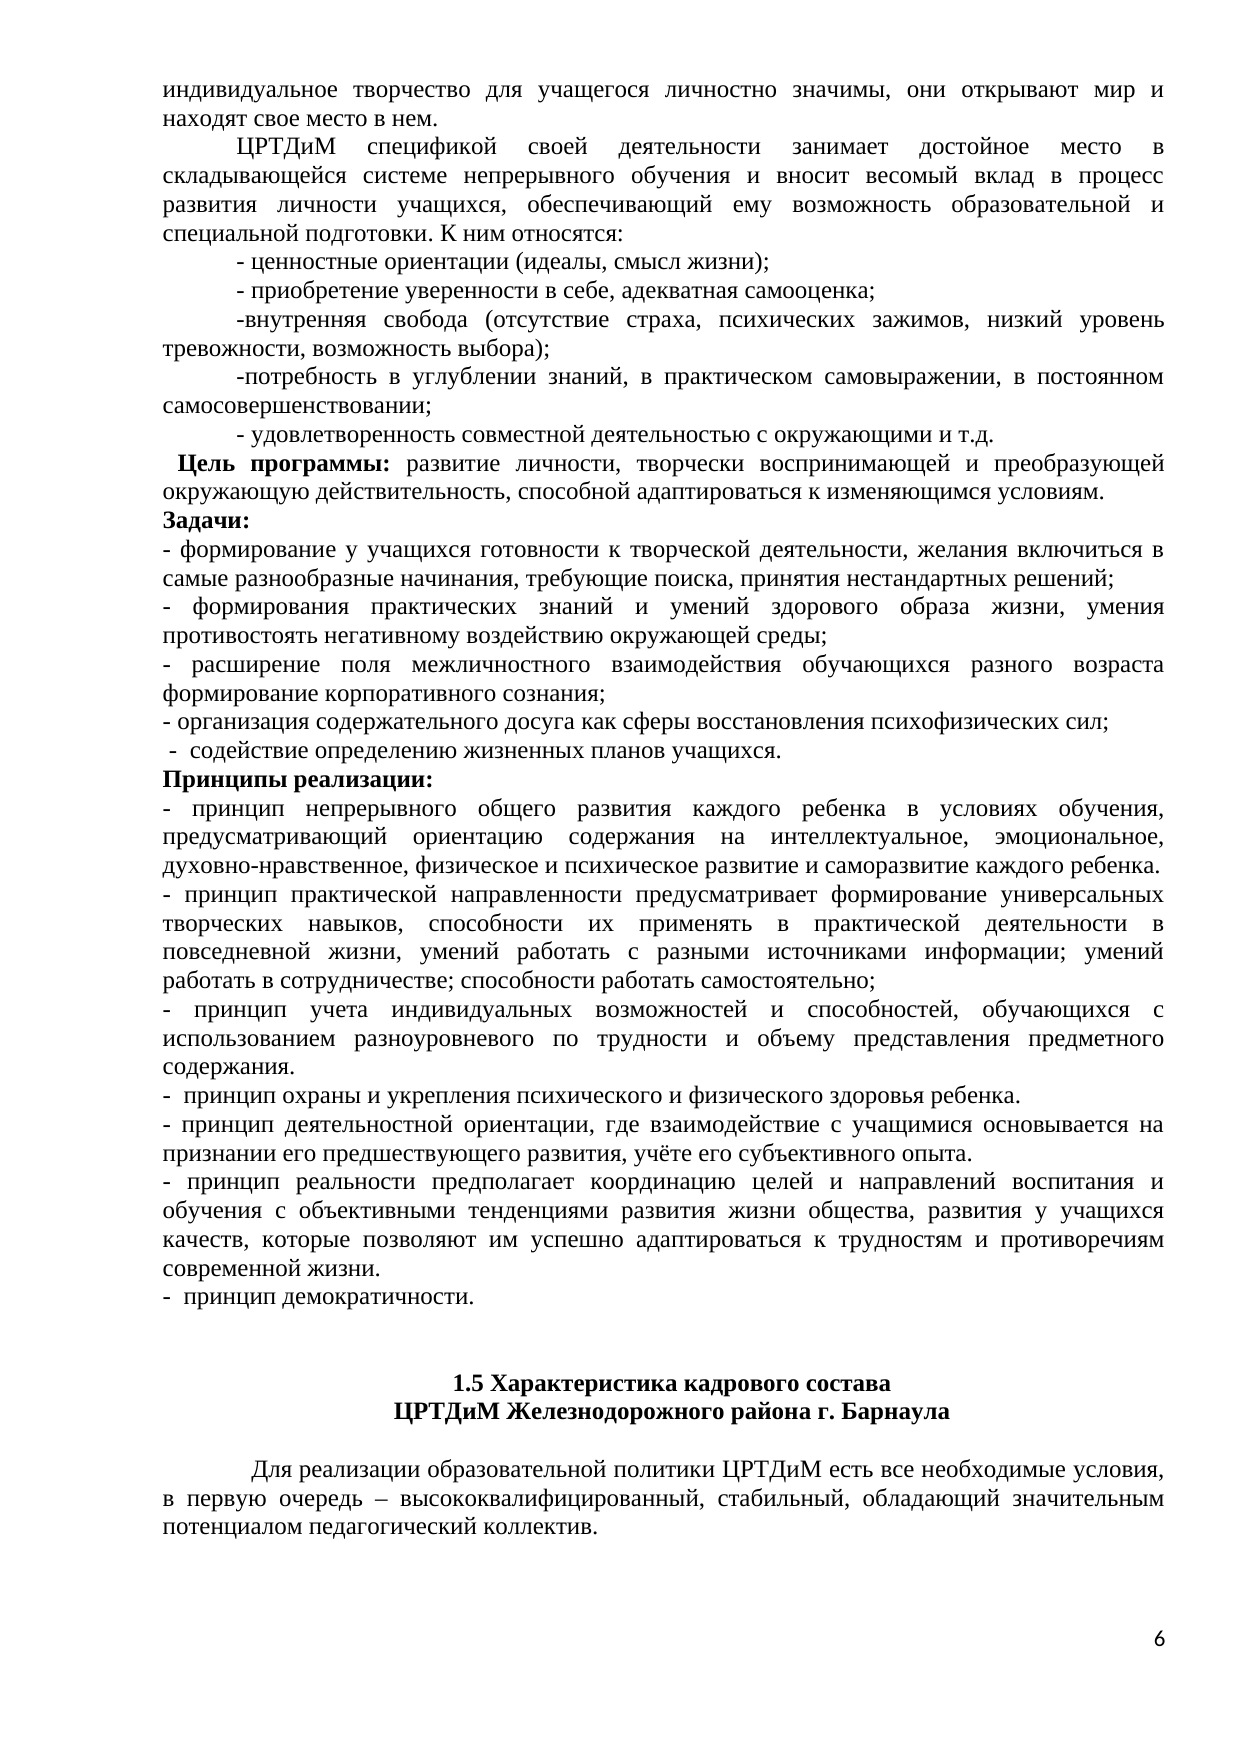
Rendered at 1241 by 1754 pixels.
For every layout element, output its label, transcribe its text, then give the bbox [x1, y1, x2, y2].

text -потребность в углублении знаний, в практическом самовыражении, в постоянном самосовершенствовании; [162, 361, 1165, 419]
text - принцип охраны и укрепления психического и физического здоровья ребенка. [162, 1080, 1165, 1109]
text Цель программы: развитие личности, творчески воспринимающей и преобразующей окружающую действительность, способной адаптироваться к изменяющимся условиям. [162, 448, 1165, 505]
text - расширение поля межличностного взаимодействия обучающихся разного возраста формирование корпоративного сознания; [162, 649, 1165, 706]
text -внутренняя свобода (отсутствие страха, психических зажимов, низкий уровень тревожности, возможность выбора); [162, 304, 1165, 361]
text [162, 74, 1165, 131]
text - ценностные ориентации (идеалы, смысл жизни); [162, 246, 1165, 275]
text Для реализации образовательной политики ЦРТДиМ есть все необходимые условия, в первую очередь – высококвалифицированный, стабильный, обладающий значительным потенциалом педагогический коллектив. [162, 1454, 1165, 1540]
text - принцип непрерывного общего развития каждого ребенка в условиях обучения, предусматривающий ориентацию содержания на интеллектуальное, эмоциональное, духовно-нравственное, физическое и психическое развитие и саморазвитие каждого ребенка. [162, 793, 1165, 879]
text ЦРТДиМ Железнодорожного района г. Барнаула [178, 1396, 1165, 1425]
text Задачи: [162, 505, 1165, 534]
text - удовлетворенность совместной деятельностью с окружающими и т.д. [162, 419, 1165, 448]
text ЦРТДиМ спецификой своей деятельности занимает достойное место в складывающейся системе непрерывного обучения и вносит весомый вклад в процесс развития личности учащихся, обеспечивающий ему возможность образовательной и специальной подготовки. К ним относятся: [162, 131, 1165, 246]
text - содействие определению жизненных планов учащихся. [162, 735, 1165, 764]
text - принцип учета индивидуальных возможностей и способностей, обучающихся с использованием разноуровневого по трудности и объему представления предметного содержания. [162, 994, 1165, 1080]
text - принцип деятельностной ориентации, где взаимодействие с учащимися основывается на признании его предшествующего развития, учёте его субъективного опыта. [162, 1109, 1165, 1166]
text - организация содержательного досуга как сферы восстановления психофизических сил; [162, 706, 1165, 735]
text - принцип практической направленности предусматривает формирование универсальных творческих навыков, способности их применять в практической деятельности в повседневной жизни, умений работать с разными источниками информации; умений работать в сотрудничестве; способности работать самостоятельно; [162, 879, 1165, 994]
text - формирование у учащихся готовности к творческой деятельности, желания включиться в самые разнообразные начинания, требующие поиска, принятия нестандартных решений; [162, 534, 1165, 591]
text 1.5 Характеристика кадрового состава [178, 1368, 1165, 1396]
text - принцип реальности предполагает координацию целей и направлений воспитания и обучения с объективными тенденциями развития жизни общества, развития у учащихся качеств, которые позволяют им успешно адаптироваться к трудностям и противоречиям современной жизни. [162, 1166, 1165, 1281]
text - приобретение уверенности в себе, адекватная самооценка; [162, 275, 1165, 304]
text - принцип демократичности. [162, 1281, 1165, 1310]
text Принципы реализации: [162, 764, 1165, 793]
text - формирования практических знаний и умений здорового образа жизни, умения противостоять негативному воздействию окружающей среды; [162, 591, 1165, 649]
